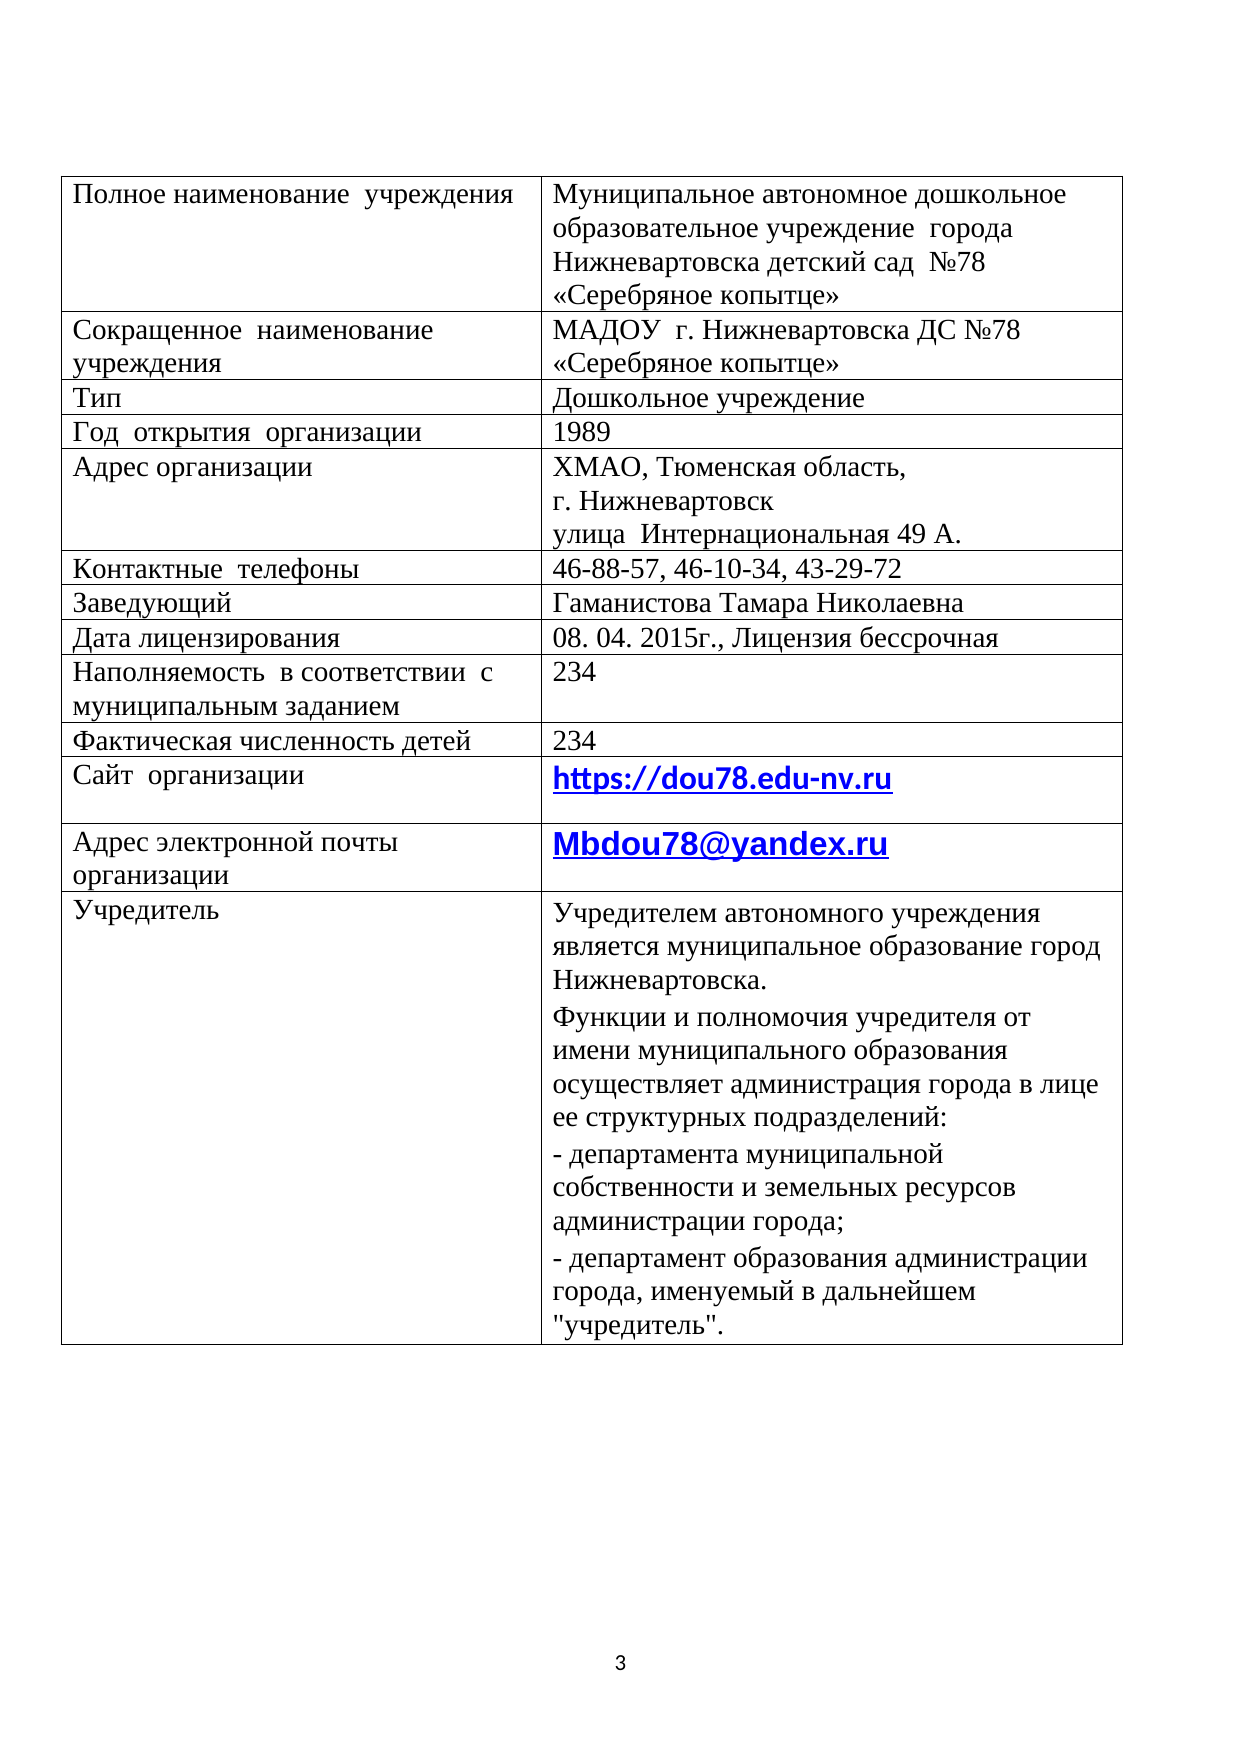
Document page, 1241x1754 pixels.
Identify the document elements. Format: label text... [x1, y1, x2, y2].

table_cell Дата лицензирования [62, 620, 541, 653]
table_cell ХМАО, Тюменская область, г. Нижневартовск улица Интернациональная 49 А. [542, 449, 1122, 550]
table_cell Год открытия организации [62, 415, 541, 448]
table_cell Наполняемость в соответствии с муниципальным заданием [62, 655, 541, 722]
table_header Муниципальное автономное дошкольное образовательное учреждение города Нижневартовска детский сад №78 «Серебряное копытце» [542, 177, 1122, 311]
table_cell Гаманистова Тамара Николаевна [542, 585, 1122, 619]
table_cell МАДОУ г. Нижневартовска ДС №78 «Серебряное копытце» [542, 312, 1122, 379]
table_cell Адрес организации [62, 449, 541, 550]
table_cell 46-88-57, 46-10-34, 43-29-72 [542, 551, 1122, 584]
table_cell Дошкольное учреждение [542, 380, 1122, 413]
table_cell 08. 04. 2015г., Лицензия бессрочная [542, 620, 1122, 653]
table_cell Адрес электронной почты организации [62, 824, 541, 891]
table_cell Mbdou78@yandex.ru [542, 824, 1122, 891]
table_cell 234 [542, 723, 1122, 756]
table_cell Сокращенное наименование учреждения [62, 312, 541, 379]
table_cell Учредитель [62, 892, 541, 1343]
table_cell Заведующий [62, 585, 541, 619]
table_cell Фактическая численность детей [62, 723, 541, 756]
table_header Полное наименование учреждения [62, 177, 541, 311]
table_cell Тип [62, 380, 541, 413]
table_cell 234 [542, 655, 1122, 722]
table_cell Сайт организации [62, 757, 541, 823]
table_cell Контактные телефоны [62, 551, 541, 584]
table_cell https://dou78.edu-nv.ru [542, 757, 1122, 823]
table_cell Учредителем автономного учреждения является муниципальное образование город Нижневартовска. Функции и полномочия учредителя от имени муниципального образования осуществляет администрация города в лице ее структурных подразделений: - департамента муниципальной собственности и земельных ресурсов администрации города; - департамент образования администрации города, именуемый в дальнейшем "учредитель". [542, 892, 1122, 1343]
table_cell 1989 [542, 415, 1122, 448]
